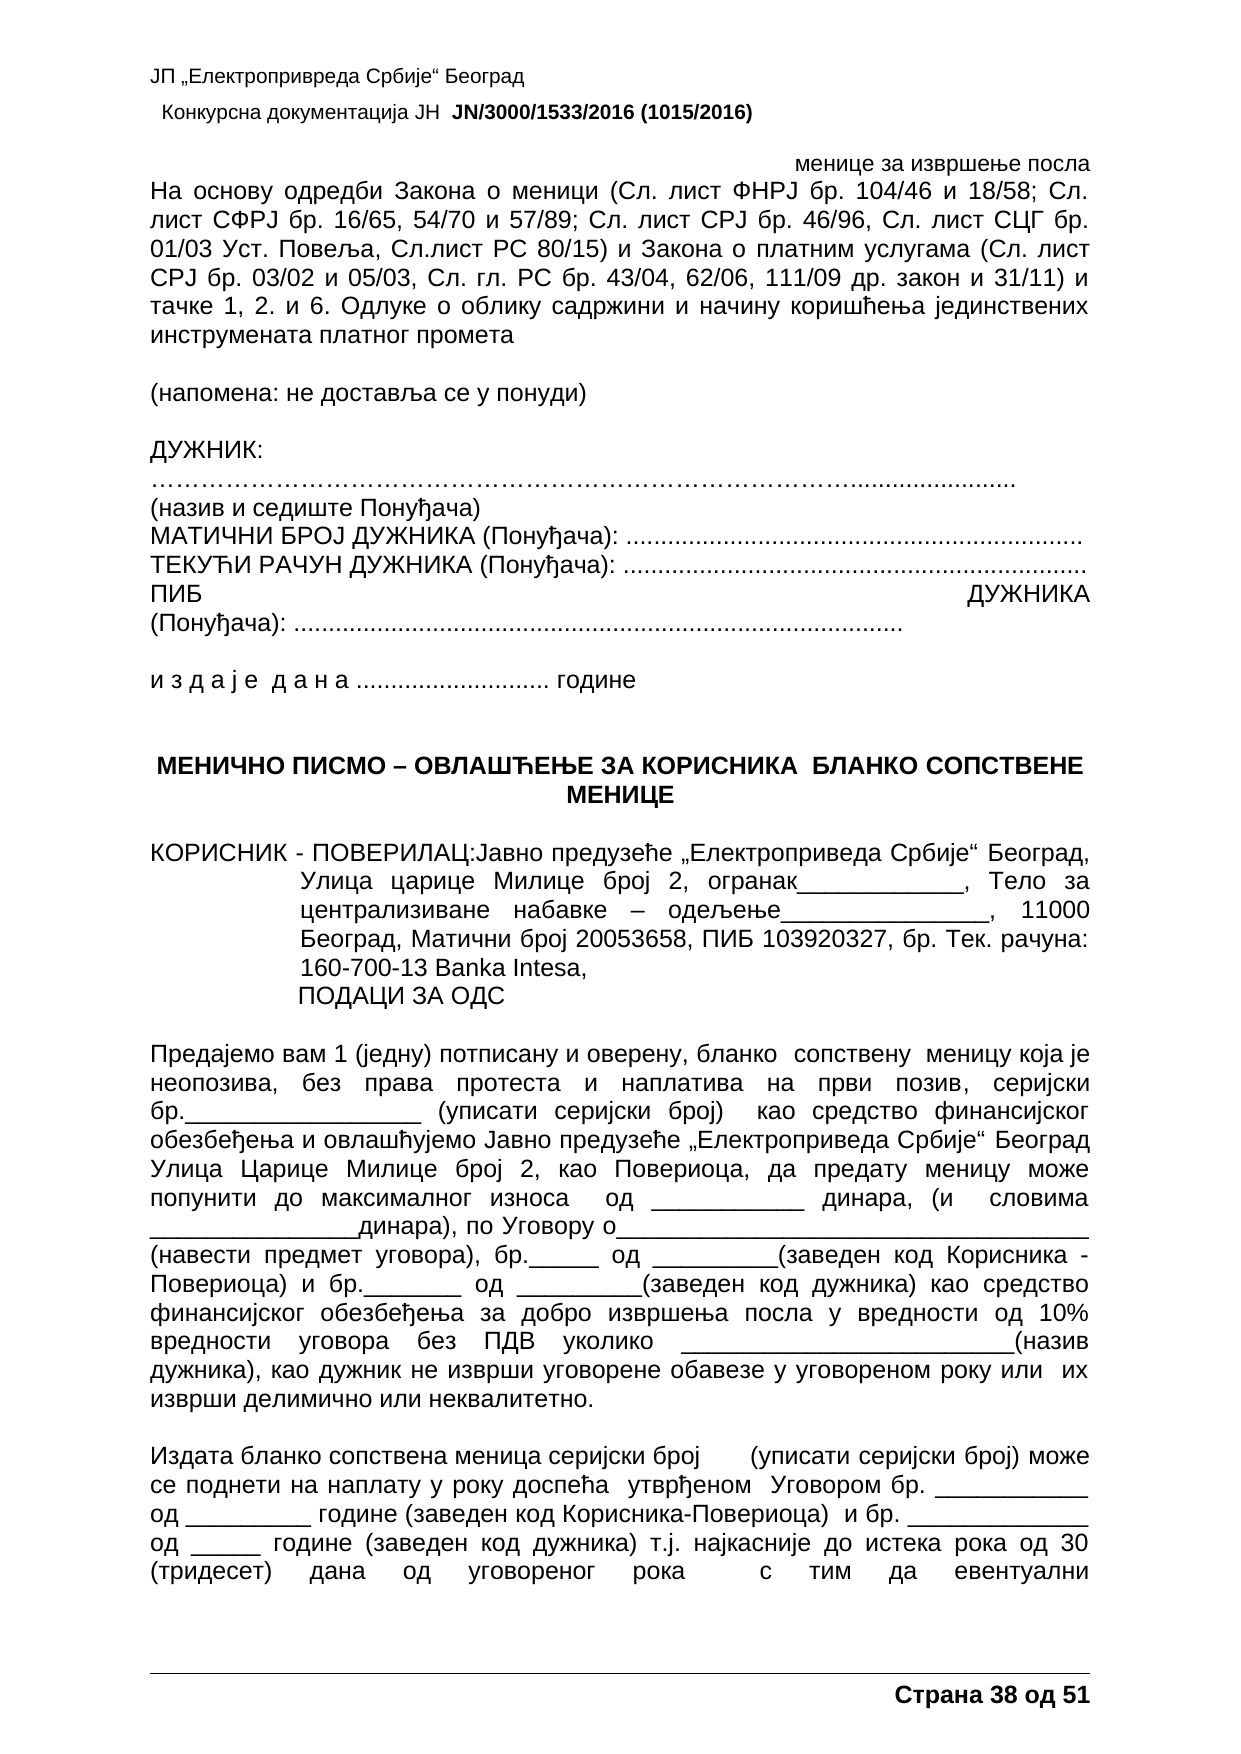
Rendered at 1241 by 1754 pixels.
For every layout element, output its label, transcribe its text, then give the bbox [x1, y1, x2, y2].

text и з д а ј е д а н а ............................ године [150, 665, 1090, 694]
text (напомена: не доставља се у понуди) [150, 378, 1090, 406]
text ТЕКУЋИ РАЧУН ДУЖНИКА (Понуђача): ................................................................... [150, 550, 1090, 579]
text КОРИСНИК - ПОВЕРИЛАЦ:Јавно предузеће „Електроприведа Србије“ Београд, Улица царице Милице број 2, огранак____________, Тело за централизиване набавке – одељење_______________, 11000 Београд, Матични број 20053658, ПИБ 103920327, бр. Тек. рачуна: 160-700-13 Banka Intesa, [150, 838, 1090, 981]
text Нa oснoву oдрeдби Зaкoнa o мeници (Сл. лист ФНРJ бр. 104/46 и 18/58; Сл. лист СФРJ бр. 16/65, 54/70 и 57/89; Сл. лист СРJ бр. 46/96, Сл. лист СЦГ бр. 01/03 Уст. Повеља, Сл.лист РС 80/15) и Зaкoнa o платним услугама (Сл. лист СРЈ бр. 03/02 и 05/03, Сл. гл. РС бр. 43/04, 62/06, 111/09 др. закон и 31/11) и тачке 1, 2. и 6. Одлуке о облику садржини и начину коришћења јединствених инструмената платног промета [150, 176, 1090, 349]
text (назив и седиште Понуђача) [150, 493, 1090, 521]
text МЕНИЧНО ПИСМО – ОВЛАШЋЕЊЕ ЗА КОРИСНИКА БЛАНКО СОПСТВЕНЕ МЕНИЦЕ [150, 751, 1090, 809]
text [150, 1441, 1090, 1585]
text ПИБ ДУЖНИКА (Понуђача): ........................................................................................ [150, 579, 1090, 636]
text ПОДАЦИ ЗА ОДС [150, 981, 1090, 1010]
text МАТИЧНИ БРОЈ ДУЖНИКА (Понуђача): .................................................................. [150, 521, 1090, 550]
text Предајемо вам 1 (једну) потписану и оверену, бланко сопствену меницу која је неопозива, без права протеста и наплатива на први позив, серијски бр._________________ (уписати серијски број) као средство финансијског обезбеђења и овлашћујемо Јавно предузеће „Електроприведа Србије“ Београд Улица Царице Милице број 2, као Повериоца, да предату меницу може попунити до максималног износа од ___________ динара, (и словима _______________динара), по Уговору о__________________________________ (навести предмет уговора), бр._____ од _________(заведен код Корисника - Повериоца) и бр._______ од _________(заведен код дужника) као средство финансијског обезбеђења за добро извршења посла у вредности од 10% вредности уговора без ПДВ уколико ________________________(назив дужника), као дужник не изврши уговорене обавезе у уговореном року или их изврши делимично или неквалитетно. [150, 1039, 1090, 1413]
text ДУЖНИК: …………………………………………………………………………........................ [150, 435, 1090, 493]
text менице за извршење посла [150, 150, 1090, 176]
